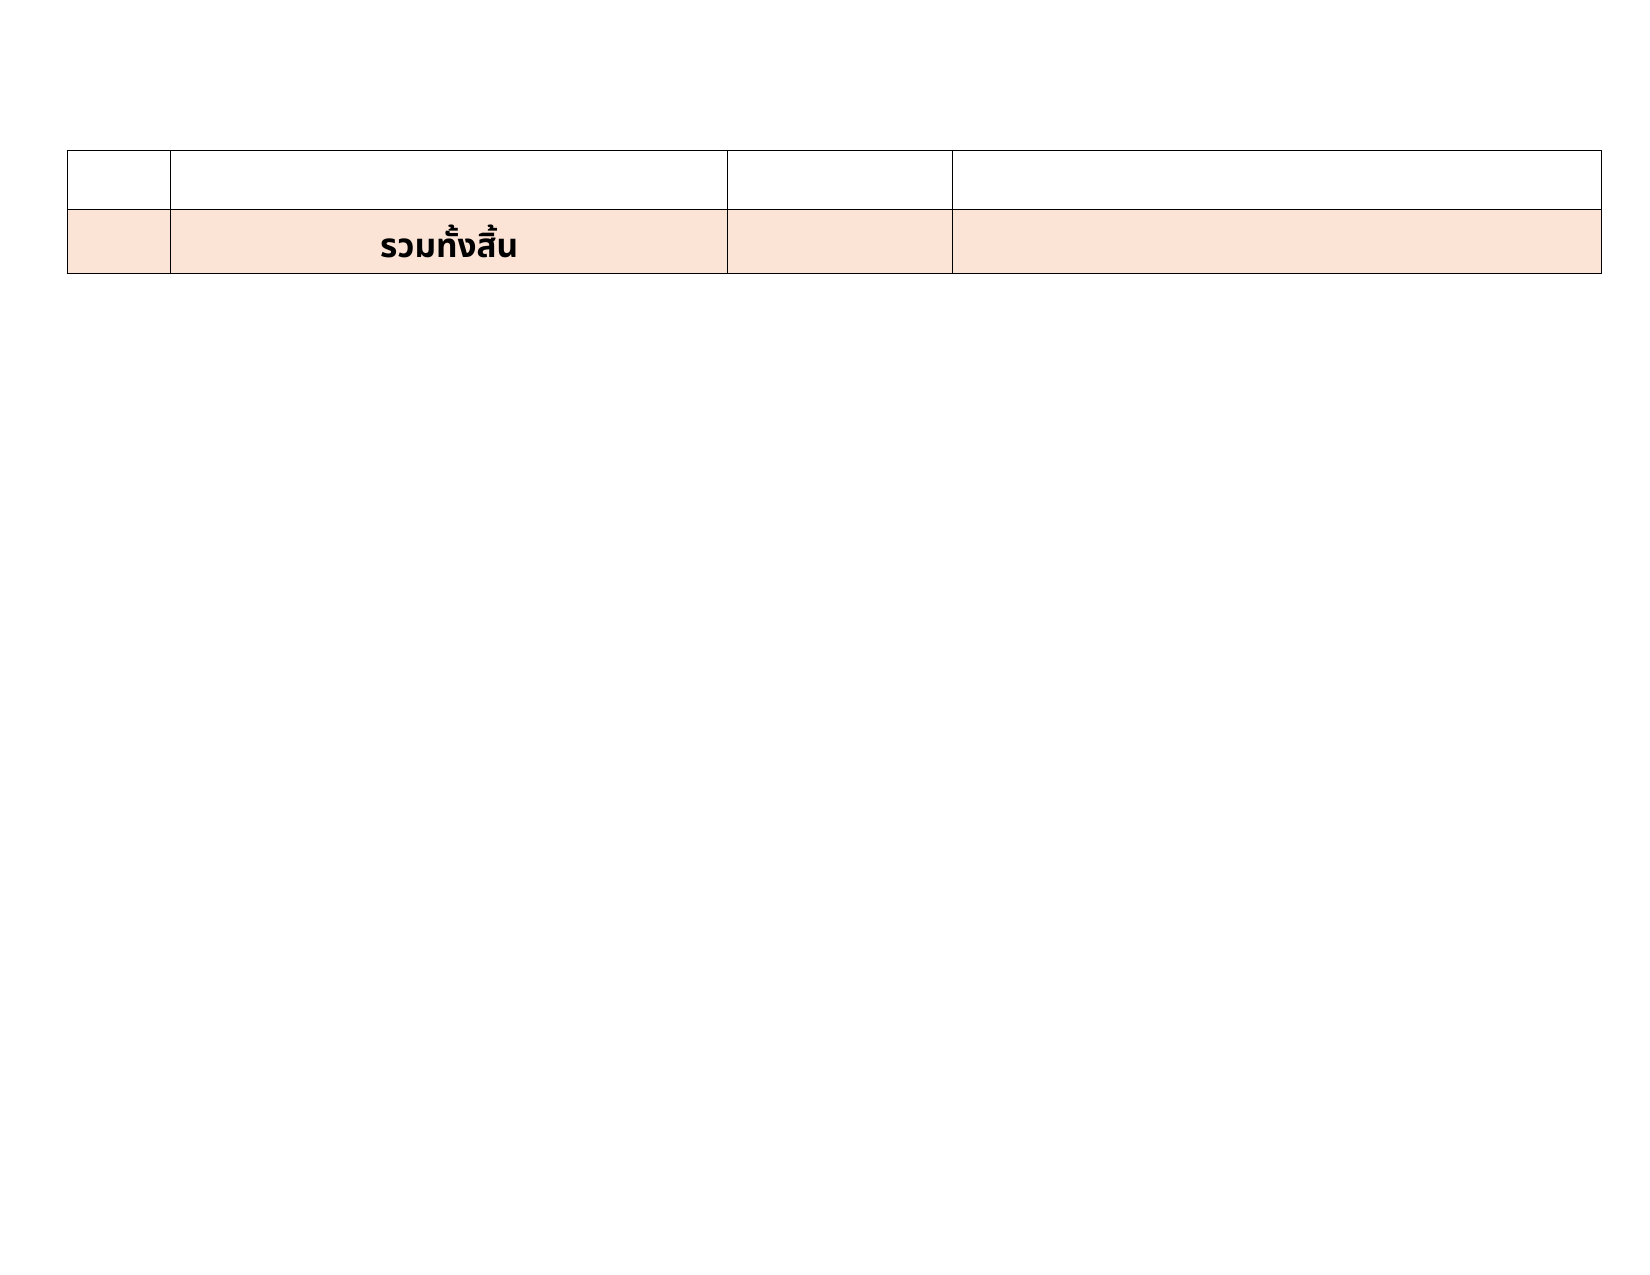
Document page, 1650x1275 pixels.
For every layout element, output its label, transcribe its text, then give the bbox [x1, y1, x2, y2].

table_cell รวมทั้งสิ้น [171, 210, 727, 273]
table_cell [953, 151, 1601, 209]
table_cell [953, 210, 1601, 273]
table_cell [171, 151, 727, 209]
table_cell [68, 210, 170, 273]
table_cell [728, 210, 952, 273]
table_cell [68, 151, 170, 209]
table_cell [728, 151, 952, 209]
